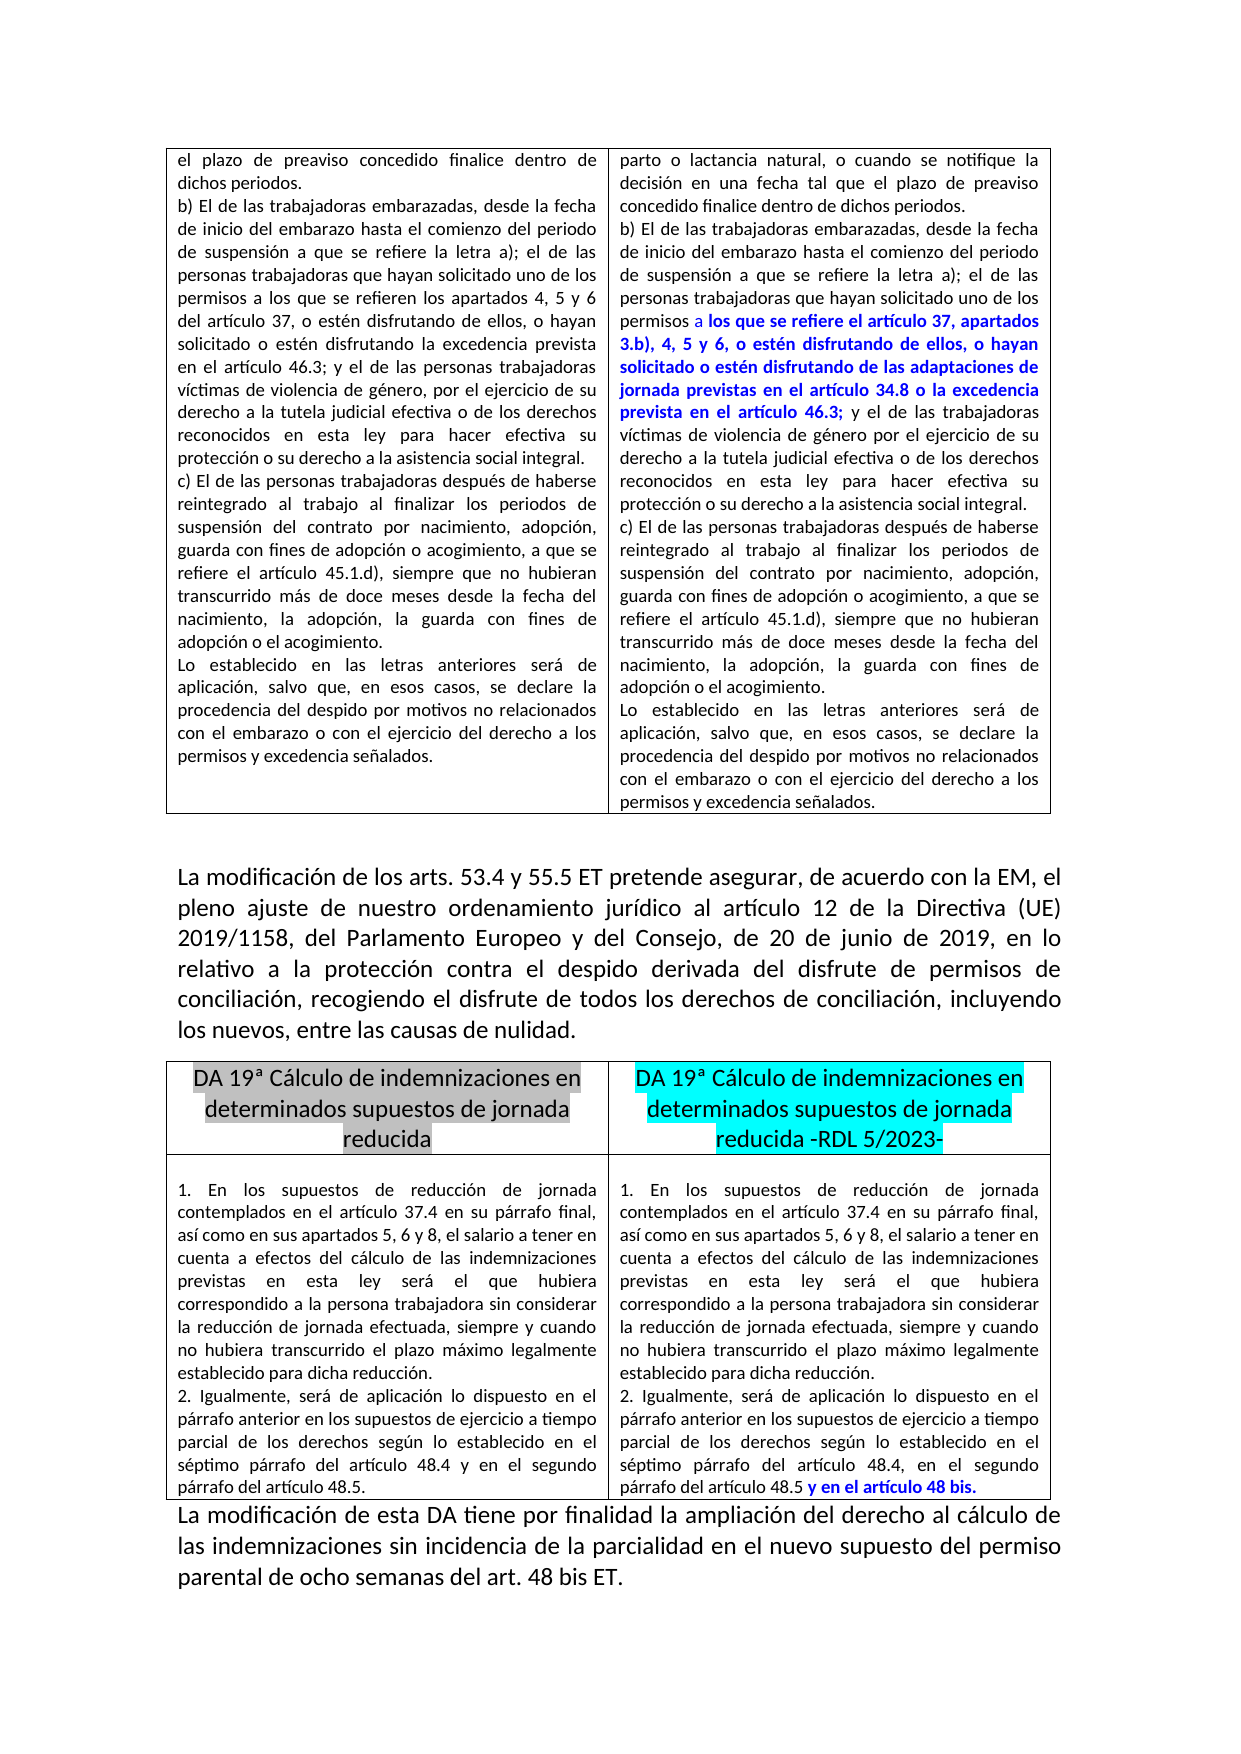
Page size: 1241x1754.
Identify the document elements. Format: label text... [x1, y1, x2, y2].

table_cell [167, 149, 608, 813]
table_cell 1. En los supuestos de reducción de jornada contemplados en el artículo 37.4 en su párrafo final, así como en sus apartados 5, 6 y 8, el salario a tener en cuenta a efectos del cálculo de las indemnizaciones previstas en esta ley será el que hubiera correspondido a la persona trabajadora sin considerar la reducción de jornada efectuada, siempre y cuando no hubiera transcurrido el plazo máximo legalmente establecido para dicha reducción. 2. Igualmente, será de aplicación lo dispuesto en el párrafo anterior en los supuestos de ejercicio a tiempo parcial de los derechos según lo establecido en el séptimo párrafo del artículo 48.4, en el segundo párrafo del artículo 48.5 y en el artículo 48 bis. [609, 1155, 1050, 1499]
text La modificación de esta DA tiene por finalidad la ampliación del derecho al cálculo de las indemnizaciones sin incidencia de la parcialidad en el nuevo supuesto del permiso parental de ocho semanas del art. 48 bis ET. [177, 1500, 1063, 1591]
table_header DA 19ª Cálculo de indemnizaciones en determinados supuestos de jornada reducida [432, 1062, 608, 1154]
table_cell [609, 149, 1050, 813]
table_header DA 19ª Cálculo de indemnizaciones en determinados supuestos de jornada reducida -RDL 5/2023- [609, 1062, 716, 1154]
table_header DA 19ª Cálculo de indemnizaciones en determinados supuestos de jornada reducida [167, 1062, 343, 1154]
table_header DA 19ª Cálculo de indemnizaciones en determinados supuestos de jornada reducida -RDL 5/2023- [943, 1062, 1050, 1154]
text La modificación de los arts. 53.4 y 55.5 ET pretende asegurar, de acuerdo con la EM, el pleno ajuste de nuestro ordenamiento jurídico al artículo 12 de la Directiva (UE) 2019/1158, del Parlamento Europeo y del Consejo, de 20 de junio de 2019, en lo relativo a la protección contra el despido derivada del disfrute de permisos de conciliación, recogiendo el disfrute de todos los derechos de conciliación, incluyendo los nuevos, entre las causas de nulidad. [177, 861, 1063, 1044]
table_cell 1. En los supuestos de reducción de jornada contemplados en el artículo 37.4 en su párrafo final, así como en sus apartados 5, 6 y 8, el salario a tener en cuenta a efectos del cálculo de las indemnizaciones previstas en esta ley será el que hubiera correspondido a la persona trabajadora sin considerar la reducción de jornada efectuada, siempre y cuando no hubiera transcurrido el plazo máximo legalmente establecido para dicha reducción. 2. Igualmente, será de aplicación lo dispuesto en el párrafo anterior en los supuestos de ejercicio a tiempo parcial de los derechos según lo establecido en el séptimo párrafo del artículo 48.4 y en el segundo párrafo del artículo 48.5. [167, 1155, 608, 1499]
